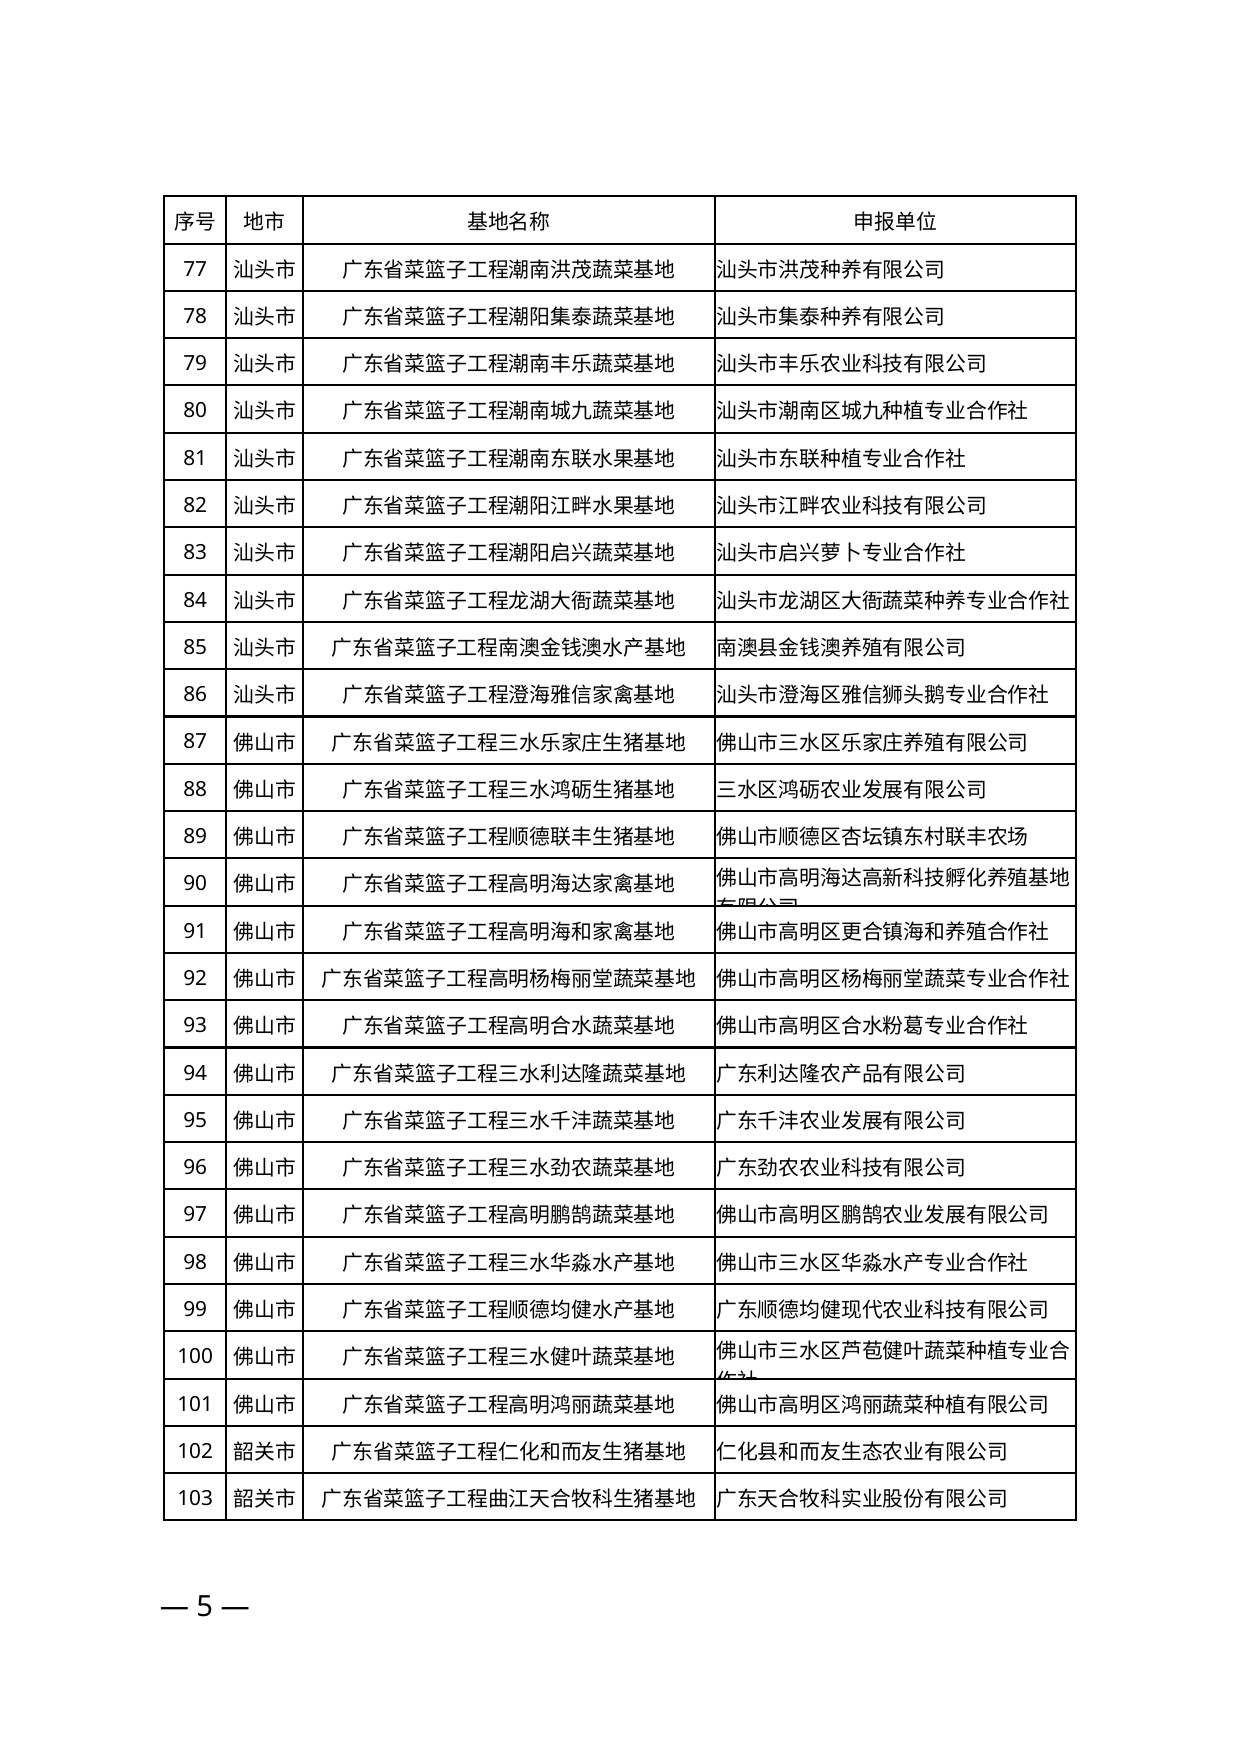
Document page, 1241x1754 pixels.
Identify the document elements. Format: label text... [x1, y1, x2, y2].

table_cell 广东省菜篮子工程潮南城九蔬菜基地 [304, 386, 714, 432]
table_cell 94 [165, 1049, 225, 1094]
table_header 申报单位 [716, 197, 1075, 242]
table_cell 三水区鸿砺农业发展有限公司 [716, 765, 1075, 810]
table_cell 广东省菜篮子工程潮阳集泰蔬菜基地 [304, 292, 714, 337]
table_cell 广东省菜篮子工程高明合水蔬菜基地 [304, 1001, 714, 1046]
table_cell 汕头市启兴萝卜专业合作社 [716, 528, 1075, 573]
table_cell 汕头市 [227, 386, 302, 432]
table_cell 佛山市顺德区杏坛镇东村联丰农场 [716, 812, 1075, 857]
table_cell 佛山市 [227, 718, 302, 763]
table_cell 广东省菜篮子工程高明鸿丽蔬菜基地 [304, 1380, 714, 1425]
table_cell 韶关市 [227, 1427, 302, 1472]
table_cell 佛山市 [227, 954, 302, 999]
table_cell 佛山市三水区华淼水产专业合作社 [716, 1238, 1075, 1283]
table_cell 广东天合牧科实业股份有限公司 [716, 1474, 1075, 1519]
table_cell 佛山市 [227, 859, 302, 904]
table_cell 广东省菜篮子工程三水千沣蔬菜基地 [304, 1096, 714, 1141]
table_cell 佛山市三水区乐家庄养殖有限公司 [716, 718, 1075, 763]
table_cell 汕头市 [227, 670, 302, 715]
table_cell 广东省菜篮子工程高明海和家禽基地 [304, 907, 714, 952]
table_cell 83 [165, 528, 225, 573]
table_cell 91 [165, 907, 225, 952]
table_cell 广东劲农农业科技有限公司 [716, 1143, 1075, 1188]
table_cell 汕头市 [227, 245, 302, 290]
table_cell 97 [165, 1190, 225, 1236]
table_cell 102 [165, 1427, 225, 1472]
table_cell 92 [165, 954, 225, 999]
table_cell 广东省菜篮子工程三水利达隆蔬菜基地 [304, 1049, 714, 1094]
table_cell 广东省菜篮子工程澄海雅信家禽基地 [304, 670, 714, 715]
table_cell 佛山市三水区芦苞健叶蔬菜种植专业合作社 [716, 1332, 1075, 1377]
table_cell 广东千沣农业发展有限公司 [716, 1096, 1075, 1141]
table_cell 汕头市潮南区城九种植专业合作社 [716, 386, 1075, 432]
table_cell 佛山市 [227, 1190, 302, 1236]
table_cell 汕头市 [227, 481, 302, 526]
table_cell 广东省菜篮子工程高明杨梅丽堂蔬菜基地 [304, 954, 714, 999]
table_cell 103 [165, 1474, 225, 1519]
table_cell 汕头市洪茂种养有限公司 [716, 245, 1075, 290]
table_cell 广东省菜篮子工程三水劲农蔬菜基地 [304, 1143, 714, 1188]
table_cell 汕头市 [227, 434, 302, 479]
table_cell 广东省菜篮子工程顺德联丰生猪基地 [304, 812, 714, 857]
table_cell 广东省菜篮子工程潮南洪茂蔬菜基地 [304, 245, 714, 290]
table_cell 佛山市高明区鹏鹄农业发展有限公司 [716, 1190, 1075, 1236]
table_cell 佛山市 [227, 1096, 302, 1141]
table_header 地市 [227, 197, 302, 242]
table_cell 100 [165, 1332, 225, 1377]
table_cell 95 [165, 1096, 225, 1141]
table_cell 韶关市 [227, 1474, 302, 1519]
table_cell 101 [165, 1380, 225, 1425]
table_cell 广东省菜篮子工程三水乐家庄生猪基地 [304, 718, 714, 763]
table_cell 广东省菜篮子工程潮南丰乐蔬菜基地 [304, 339, 714, 384]
table_cell 汕头市 [227, 339, 302, 384]
table_cell 89 [165, 812, 225, 857]
table_cell 96 [165, 1143, 225, 1188]
table_cell 佛山市 [227, 1285, 302, 1330]
table_cell 广东省菜篮子工程三水华淼水产基地 [304, 1238, 714, 1283]
table_cell 佛山市 [227, 812, 302, 857]
table_cell 87 [165, 718, 225, 763]
table_cell 佛山市 [227, 1049, 302, 1094]
table_cell 84 [165, 576, 225, 621]
table_cell 广东省菜篮子工程南澳金钱澳水产基地 [304, 623, 714, 668]
table_cell 佛山市 [227, 1380, 302, 1425]
table_cell 汕头市 [227, 292, 302, 337]
table_cell 广东省菜篮子工程潮南东联水果基地 [304, 434, 714, 479]
table_cell 99 [165, 1285, 225, 1330]
table_cell 77 [165, 245, 225, 290]
table_cell 汕头市丰乐农业科技有限公司 [716, 339, 1075, 384]
table_cell 88 [165, 765, 225, 810]
table_cell 79 [165, 339, 225, 384]
table_cell 佛山市 [227, 1001, 302, 1046]
table_cell 汕头市龙湖区大衙蔬菜种养专业合作社 [716, 576, 1075, 621]
table_cell 仁化县和而友生态农业有限公司 [716, 1427, 1075, 1472]
table_cell 汕头市 [227, 576, 302, 621]
table_cell 佛山市高明区合水粉葛专业合作社 [716, 1001, 1075, 1046]
table_cell 85 [165, 623, 225, 668]
table_cell 汕头市 [227, 623, 302, 668]
table_cell 汕头市 [227, 528, 302, 573]
table_header 序号 [165, 197, 225, 242]
table_cell 广东省菜篮子工程高明海达家禽基地 [304, 859, 714, 904]
table_cell 78 [165, 292, 225, 337]
table_cell 广东省菜篮子工程三水健叶蔬菜基地 [304, 1332, 714, 1377]
table_cell 南澳县金钱澳养殖有限公司 [716, 623, 1075, 668]
table_cell 93 [165, 1001, 225, 1046]
table_cell 佛山市高明区杨梅丽堂蔬菜专业合作社 [716, 954, 1075, 999]
table_cell 81 [165, 434, 225, 479]
table_cell 佛山市 [227, 1238, 302, 1283]
table_cell 82 [165, 481, 225, 526]
table_cell 佛山市高明区更合镇海和养殖合作社 [716, 907, 1075, 952]
table_cell 98 [165, 1238, 225, 1283]
table_cell 广东省菜篮子工程高明鹏鹄蔬菜基地 [304, 1190, 714, 1236]
table_cell 86 [165, 670, 225, 715]
table_cell 佛山市 [227, 907, 302, 952]
table_cell 80 [165, 386, 225, 432]
table_cell 广东省菜篮子工程潮阳江畔水果基地 [304, 481, 714, 526]
table_cell 广东省菜篮子工程顺德均健水产基地 [304, 1285, 714, 1330]
table_header 基地名称 [304, 197, 714, 242]
table_cell 广东省菜篮子工程曲江天合牧科生猪基地 [304, 1474, 714, 1519]
table_cell 汕头市集泰种养有限公司 [716, 292, 1075, 337]
table_cell 广东省菜篮子工程三水鸿砺生猪基地 [304, 765, 714, 810]
table_cell 广东省菜篮子工程仁化和而友生猪基地 [304, 1427, 714, 1472]
table_cell 佛山市高明海达高新科技孵化养殖基地有限公司 [716, 859, 1075, 904]
table_cell 汕头市澄海区雅信狮头鹅专业合作社 [716, 670, 1075, 715]
table_cell 广东利达隆农产品有限公司 [716, 1049, 1075, 1094]
table_cell 佛山市高明区鸿丽蔬菜种植有限公司 [716, 1380, 1075, 1425]
table_cell 佛山市 [227, 1332, 302, 1377]
table_cell 90 [165, 859, 225, 904]
table_cell 佛山市 [227, 1143, 302, 1188]
table_cell 汕头市江畔农业科技有限公司 [716, 481, 1075, 526]
table_cell 汕头市东联种植专业合作社 [716, 434, 1075, 479]
table_cell 佛山市 [227, 765, 302, 810]
table_cell 广东顺德均健现代农业科技有限公司 [716, 1285, 1075, 1330]
table_cell 广东省菜篮子工程潮阳启兴蔬菜基地 [304, 528, 714, 573]
table_cell 广东省菜篮子工程龙湖大衙蔬菜基地 [304, 576, 714, 621]
